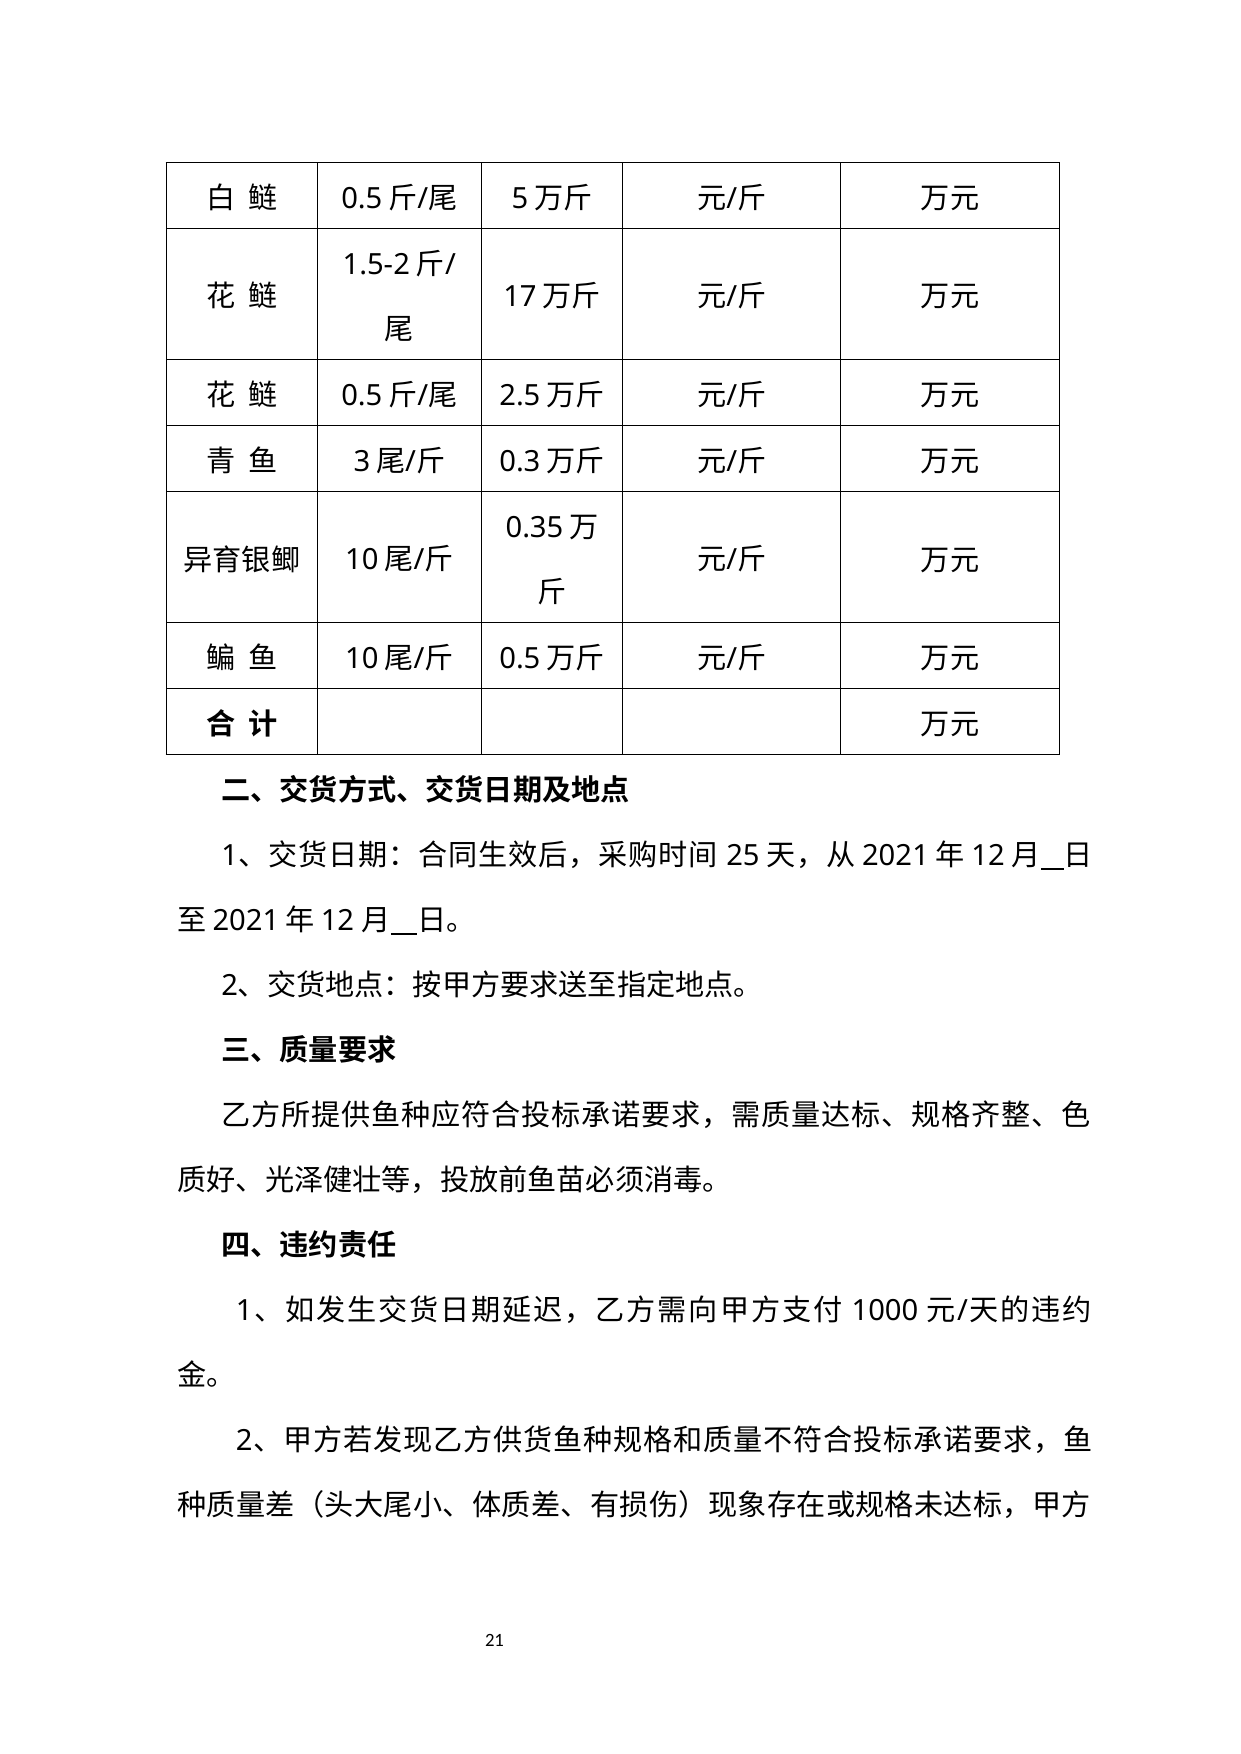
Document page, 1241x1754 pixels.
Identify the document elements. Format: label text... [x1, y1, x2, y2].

table_cell 0.3万斤 [482, 426, 622, 491]
table_cell 元/斤 [623, 163, 840, 228]
table_cell 万元 [841, 163, 1059, 228]
table_cell 元/斤 [623, 492, 840, 622]
table_cell 17万斤 [482, 229, 622, 359]
table_cell 花 鲢 [167, 360, 317, 425]
text 1、如发生交货日期延迟，乙方需向甲方支付1000元/天的违约金。 [177, 1275, 1092, 1405]
table_cell 鳊 鱼 [167, 623, 317, 688]
table_cell [482, 689, 622, 754]
table_cell 合 计 [167, 689, 317, 754]
table_cell 异育银鲫 [167, 492, 317, 622]
table_cell 万元 [841, 360, 1059, 425]
table_cell 白 鲢 [167, 163, 317, 228]
table_cell 万元 [841, 689, 1059, 754]
table_cell 元/斤 [623, 623, 840, 688]
table_cell 万元 [841, 426, 1059, 491]
table_cell 花 鲢 [167, 229, 317, 359]
text 三、质量要求 [177, 1015, 1092, 1080]
table_cell 0.5斤/尾 [318, 360, 481, 425]
text 四、违约责任 [177, 1210, 1092, 1275]
table_cell 万元 [841, 623, 1059, 688]
text 二、交货方式、交货日期及地点 [177, 755, 1092, 820]
table_cell [318, 689, 481, 754]
table_cell 元/斤 [623, 360, 840, 425]
table_cell 元/斤 [623, 229, 840, 359]
table_cell 10尾/斤 [318, 492, 481, 622]
text 1、交货日期：合同生效后，采购时间 25天，从2021年12月 日至2021年 12 月 日。 [177, 820, 1092, 950]
table_cell 2.5万斤 [482, 360, 622, 425]
table_cell 0.35万斤 [482, 492, 622, 622]
table_cell 5万斤 [482, 163, 622, 228]
text 乙方所提供鱼种应符合投标承诺要求，需质量达标、规格齐整、色质好、光泽健壮等，投放前鱼苗必须消毒。 [177, 1080, 1092, 1210]
table_cell 青 鱼 [167, 426, 317, 491]
table_cell 10尾/斤 [318, 623, 481, 688]
table_cell 3尾/斤 [318, 426, 481, 491]
table_cell [623, 689, 840, 754]
table_cell 0.5万斤 [482, 623, 622, 688]
table_cell 万元 [841, 492, 1059, 622]
table_cell 0.5斤/尾 [318, 163, 481, 228]
table_cell 1.5-2斤/尾 [318, 229, 481, 359]
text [177, 1405, 1092, 1535]
table_cell 万元 [841, 229, 1059, 359]
text 2、交货地点：按甲方要求送至指定地点。 [177, 950, 1092, 1015]
table_cell 元/斤 [623, 426, 840, 491]
